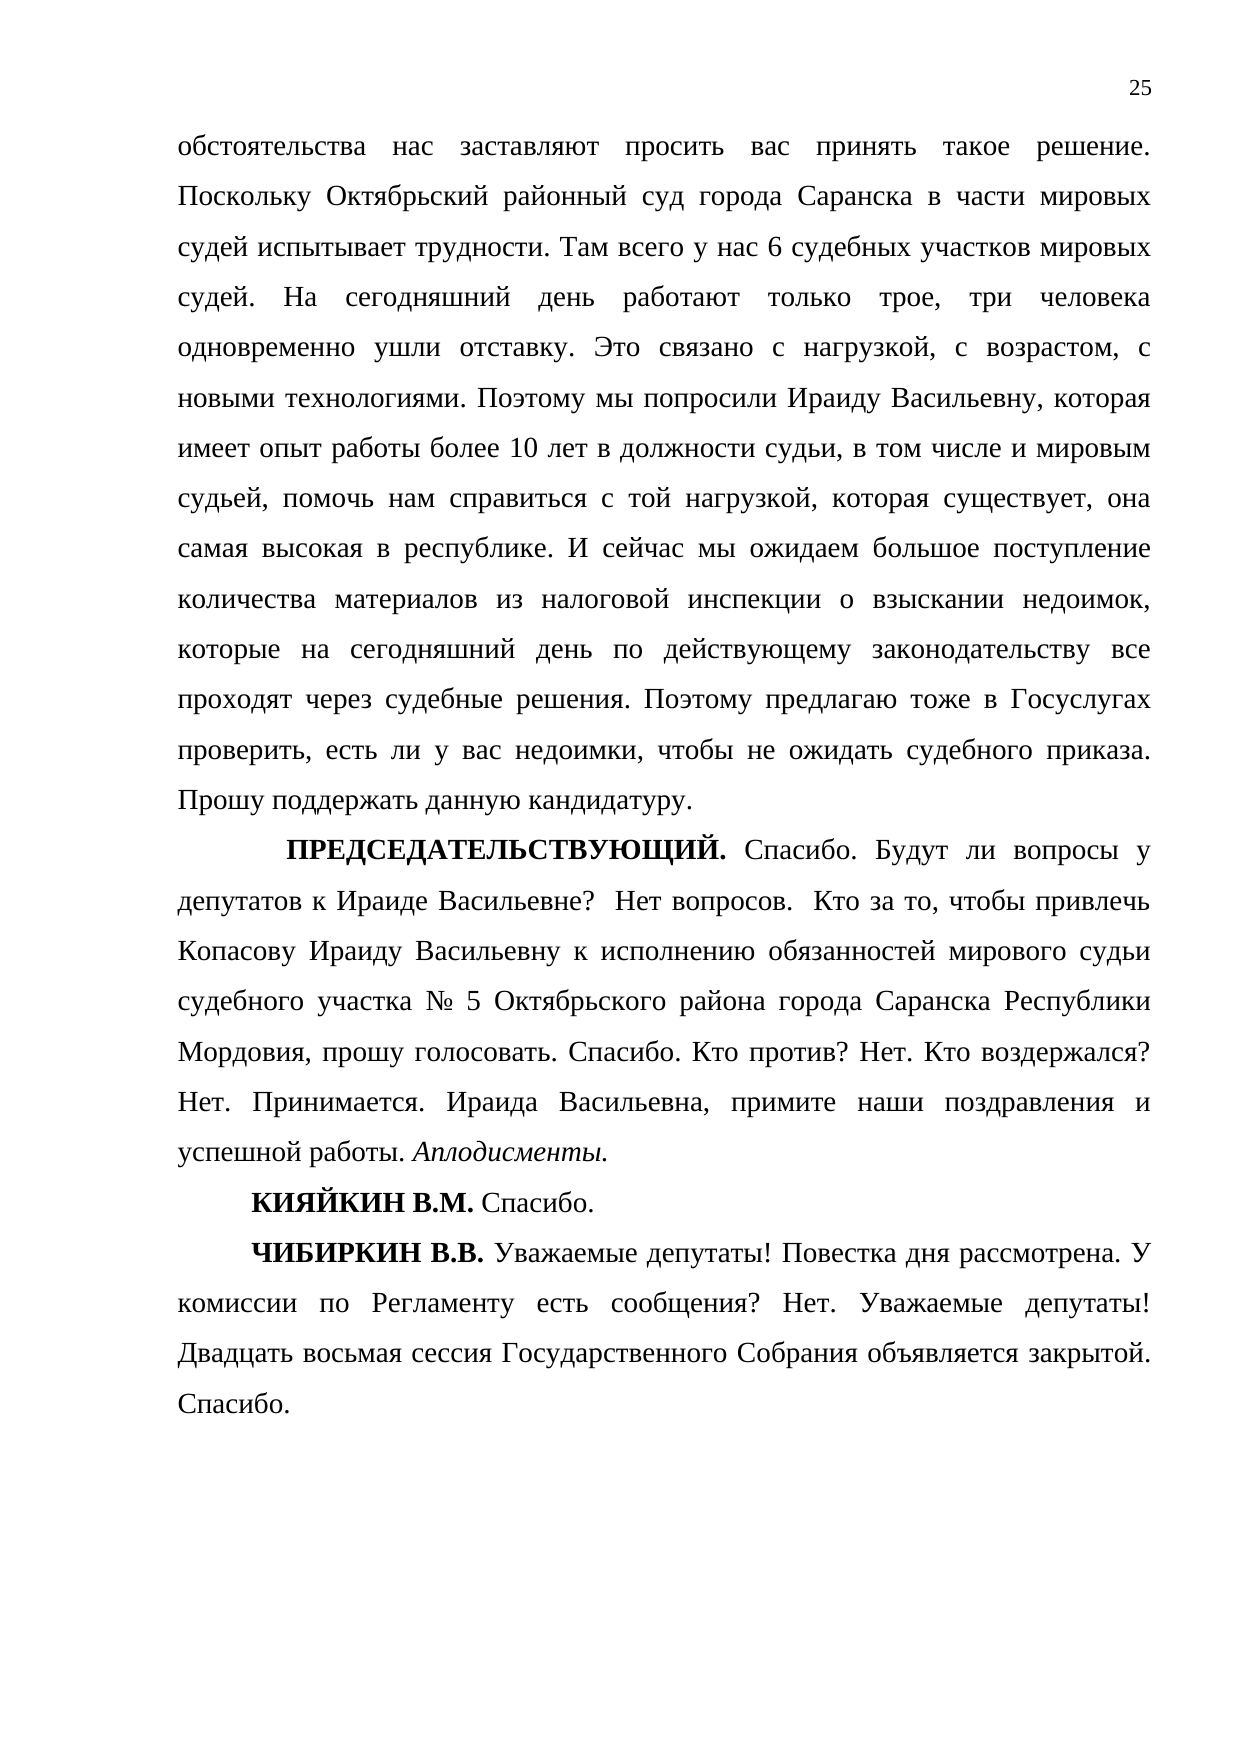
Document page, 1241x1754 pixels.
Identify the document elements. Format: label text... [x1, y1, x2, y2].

text КИЯЙКИН В.М. Спасибо. [177, 1185, 1152, 1218]
text ПРЕДСЕДАТЕЛЬСТВУЮЩИЙ. Спасибо. Будут ли вопросы у депутатов к Ираиде Васильевне? Нет вопросов. Кто за то, чтобы привлечь Копасову Ираиду Васильевну к исполнению обязанностей мирового судьи судебного участка № 5 Октябрьского района города Саранска Республики Мордовия, прошу голосовать. Спасибо. Кто против? Нет. Кто воздержался? Нет. Принимается. Ираида Васильевна, примите наши поздравления и успешной работы. Аплодисменты. [177, 832, 1152, 1168]
text ЧИБИРКИН В.В. Уважаемые депутаты! Повестка дня рассмотрена. У комиссии по Регламенту есть сообщения? Нет. Уважаемые депутаты! Двадцать восьмая сессия Государственного Собрания объявляется закрытой. Спасибо. [177, 1235, 1152, 1478]
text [177, 128, 1152, 816]
